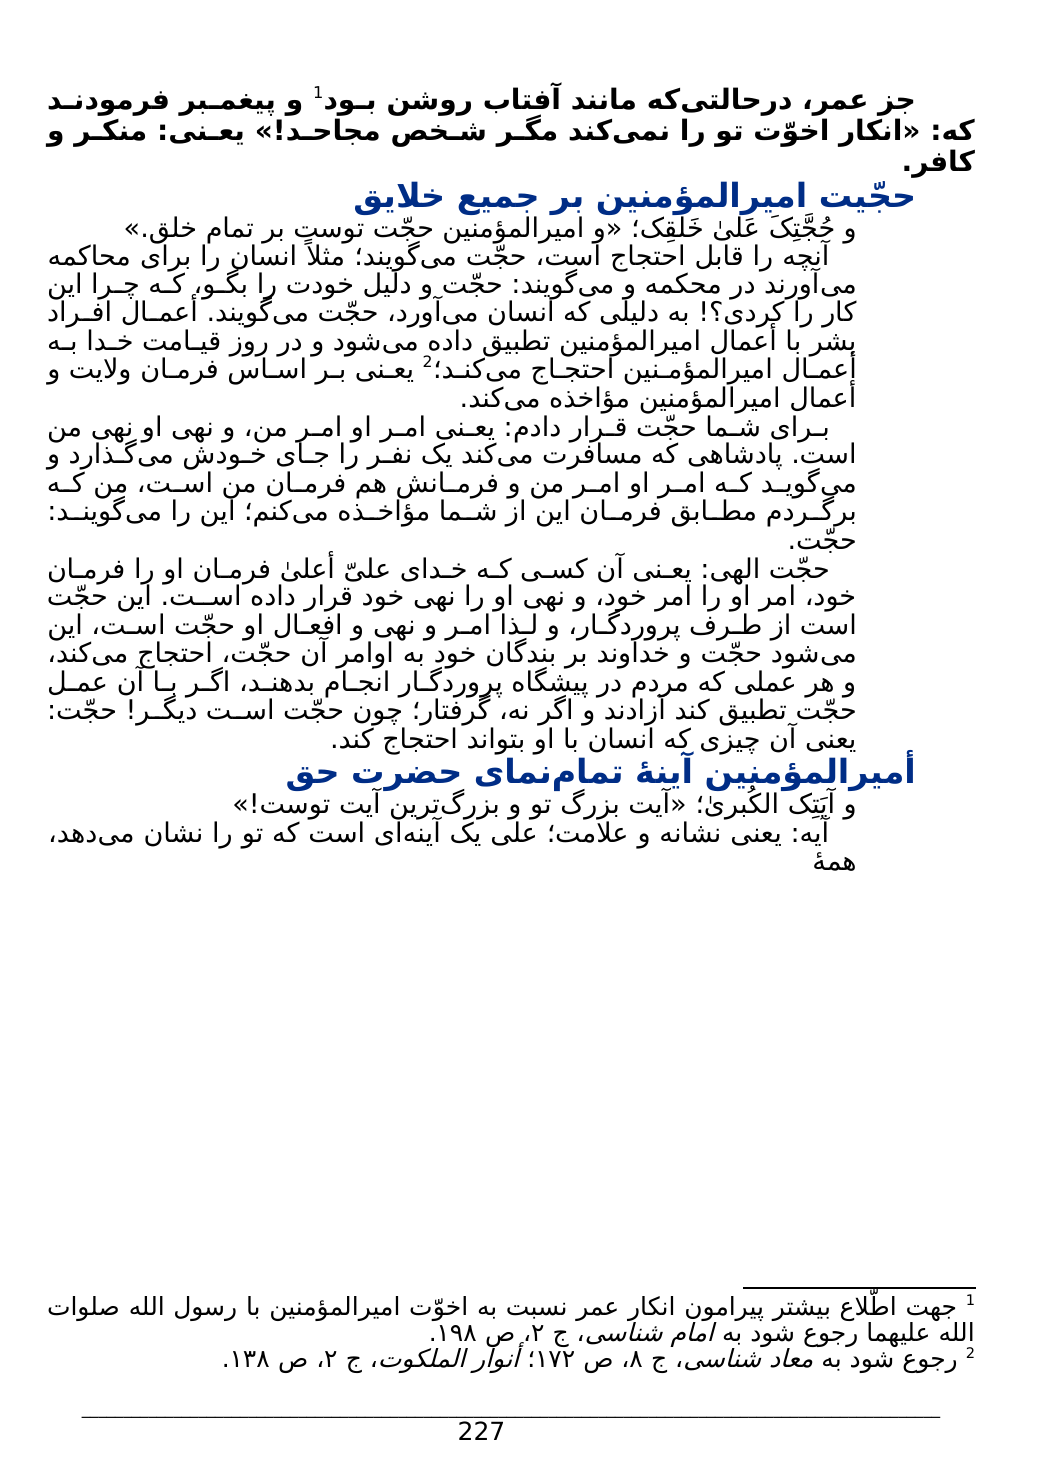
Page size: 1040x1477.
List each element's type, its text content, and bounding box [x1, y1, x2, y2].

text آیه: یعنی نشانه و علامت؛ علی یک آینه‌ای است که تو ‌را نشان می‌دهد، همۀ [47, 820, 857, 876]
subtitle حجّیت امیرالمؤمنین بر جمیع خلایق [106, 178, 916, 214]
text و حُجَّتِکَ عَلیٰ خَلقِک؛ «و امیرالمؤمنین حجّت توست بر تمام خلق.» [47, 214, 857, 243]
text برای شما حجّت قرار دادم: یعنی امر او امر من، و نهی او نهی من است. پادشاهی که مسافرت می‌‌‌‌کند یک نفر را جای خودش می‌‌‌گذارد و می‌‌گوید که امر او امر من و فرمانش هم فرمان من است، من که برگردم مطابق فرمان این از شما مؤاخذه می‌‌کنم؛ این را می‌‌گویند: حجّت. [47, 413, 857, 556]
text و آیَتِک الکُبریٰ؛ «‌آیت بزرگ تو و بزرگ‌ترین آیت توست!» [47, 791, 857, 820]
text آنچه را قابل احتجاج است، حجّت می‌گویند؛ مثلاً انسان را برای محاکمه می‌‌آورند در محکمه و می‌گویند: حجّت و دلیل خودت را بگو، که چرا این کار را کردی؟! به دلیلی که انسان می‌آورد، حجّت می‌‌گویند. أعمال افراد بشر با أعمال امیرالمؤمنین تطبیق داده می‌شود و در روز قیامت خدا به أعمال امیرالمؤمنین احتجاج می‌‌کند؛ یعنی بر اساس فرمان ولایت و أعمال امیرالمؤمنین مؤاخذه می‌کند. [47, 243, 857, 413]
text جز عمر، درحالتی‌که مانند آفتاب روشن بود و پیغمبر فرمودند که: «انکار اخوّت تو را نمی‌‌کند مگر شخص مجاحد!» یعنی: منکر و کافر. [47, 84, 975, 178]
text حجّت الهی: یعنی آن کسی که خدای علیّ أعلیٰ فرمان او را فرمان خود، امر او را امر خود، و نهی او را نهی خود قرار داده است. این حجّت است از طرف پروردگار، و لذا امر و نهی و افعال او حجّت است، این می‌شود حجّت و خداوند بر بندگان خود به اوامر آن حجّت، احتجاج می‌کند، و هر عملی که مردم در پیشگاه پروردگار انجام بدهند، اگر با آن عمل حجّت تطبیق کند آزادند و اگر نه، گرفتار؛ چون حجّت است دیگر! حجّت: یعنی آن چیزی که انسان با او بتواند احتجاج کند. [47, 556, 857, 754]
subtitle أمیرالمؤمنین آینۀ تمام‌نمای حضرت حق [106, 754, 916, 791]
